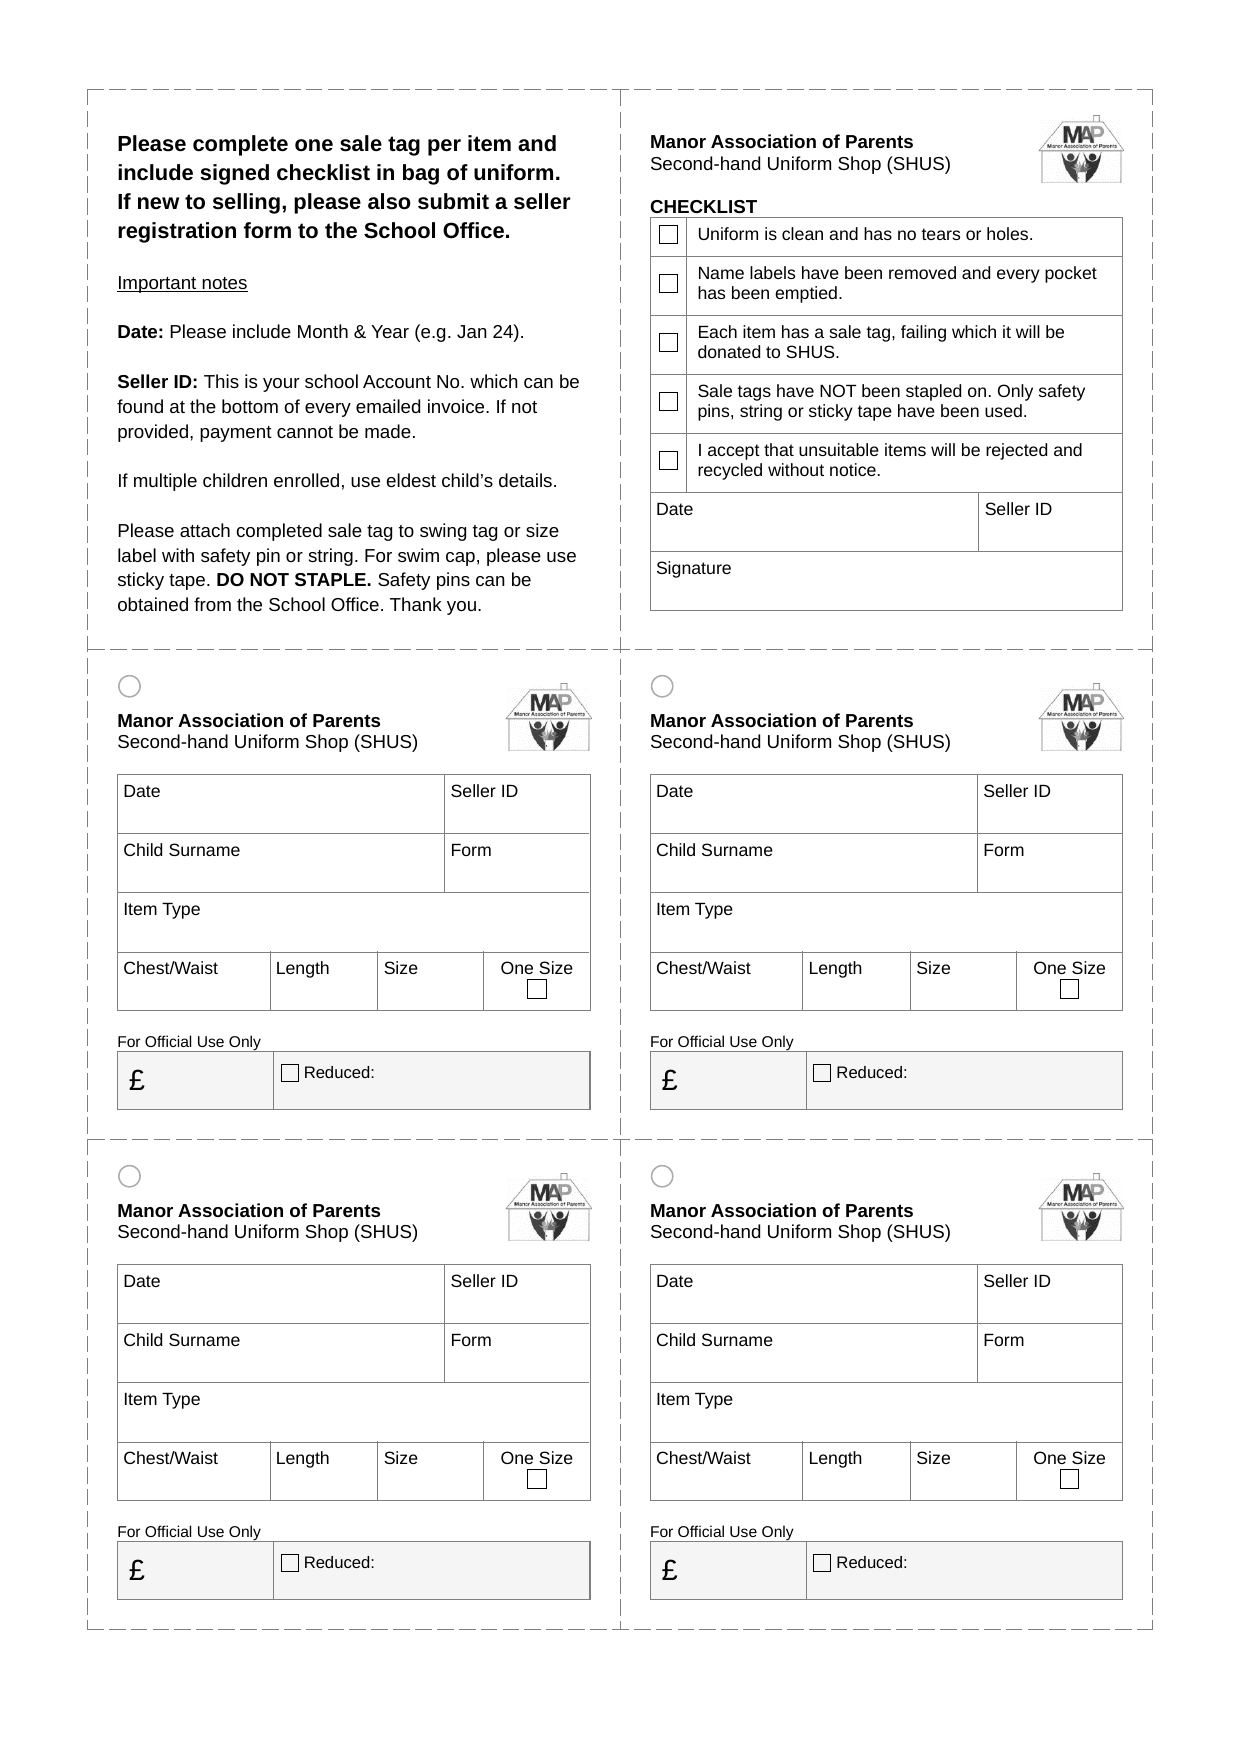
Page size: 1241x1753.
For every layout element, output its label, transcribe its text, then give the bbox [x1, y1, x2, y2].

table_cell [620, 1139, 1153, 1629]
table_cell Manor Association of Parents Second-hand Uniform Shop (SHUS) For Official Use Only [620, 649, 1153, 1139]
table_header Please complete one sale tag per item and include signed checklist in bag of uniform. If new to selling, please also submit a seller registration form to the School Office. Important notes Date: Please include Month & Year (e.g. Jan 24). Seller ID: This is your school Account No. which can be found at the bottom of every emailed invoice. If not provided, payment cannot be made. If multiple children enrolled, use eldest child’s details. Please attach completed sale tag to swing tag or size label with safety pin or string. For swim cap, please use sticky tape. DO NOT STAPLE. Safety pins can be obtained from the School Office. Thank you. [88, 89, 620, 649]
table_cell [88, 1139, 620, 1629]
table_header Manor Association of Parents Second-hand Uniform Shop (SHUS) CHECKLIST [620, 89, 1153, 649]
table_cell Manor Association of Parents Second-hand Uniform Shop (SHUS) For Official Use Only [88, 649, 620, 1139]
picture [505, 1173, 592, 1241]
picture [1038, 683, 1124, 751]
picture [505, 683, 592, 751]
picture [1038, 115, 1124, 183]
picture [1038, 1173, 1124, 1241]
